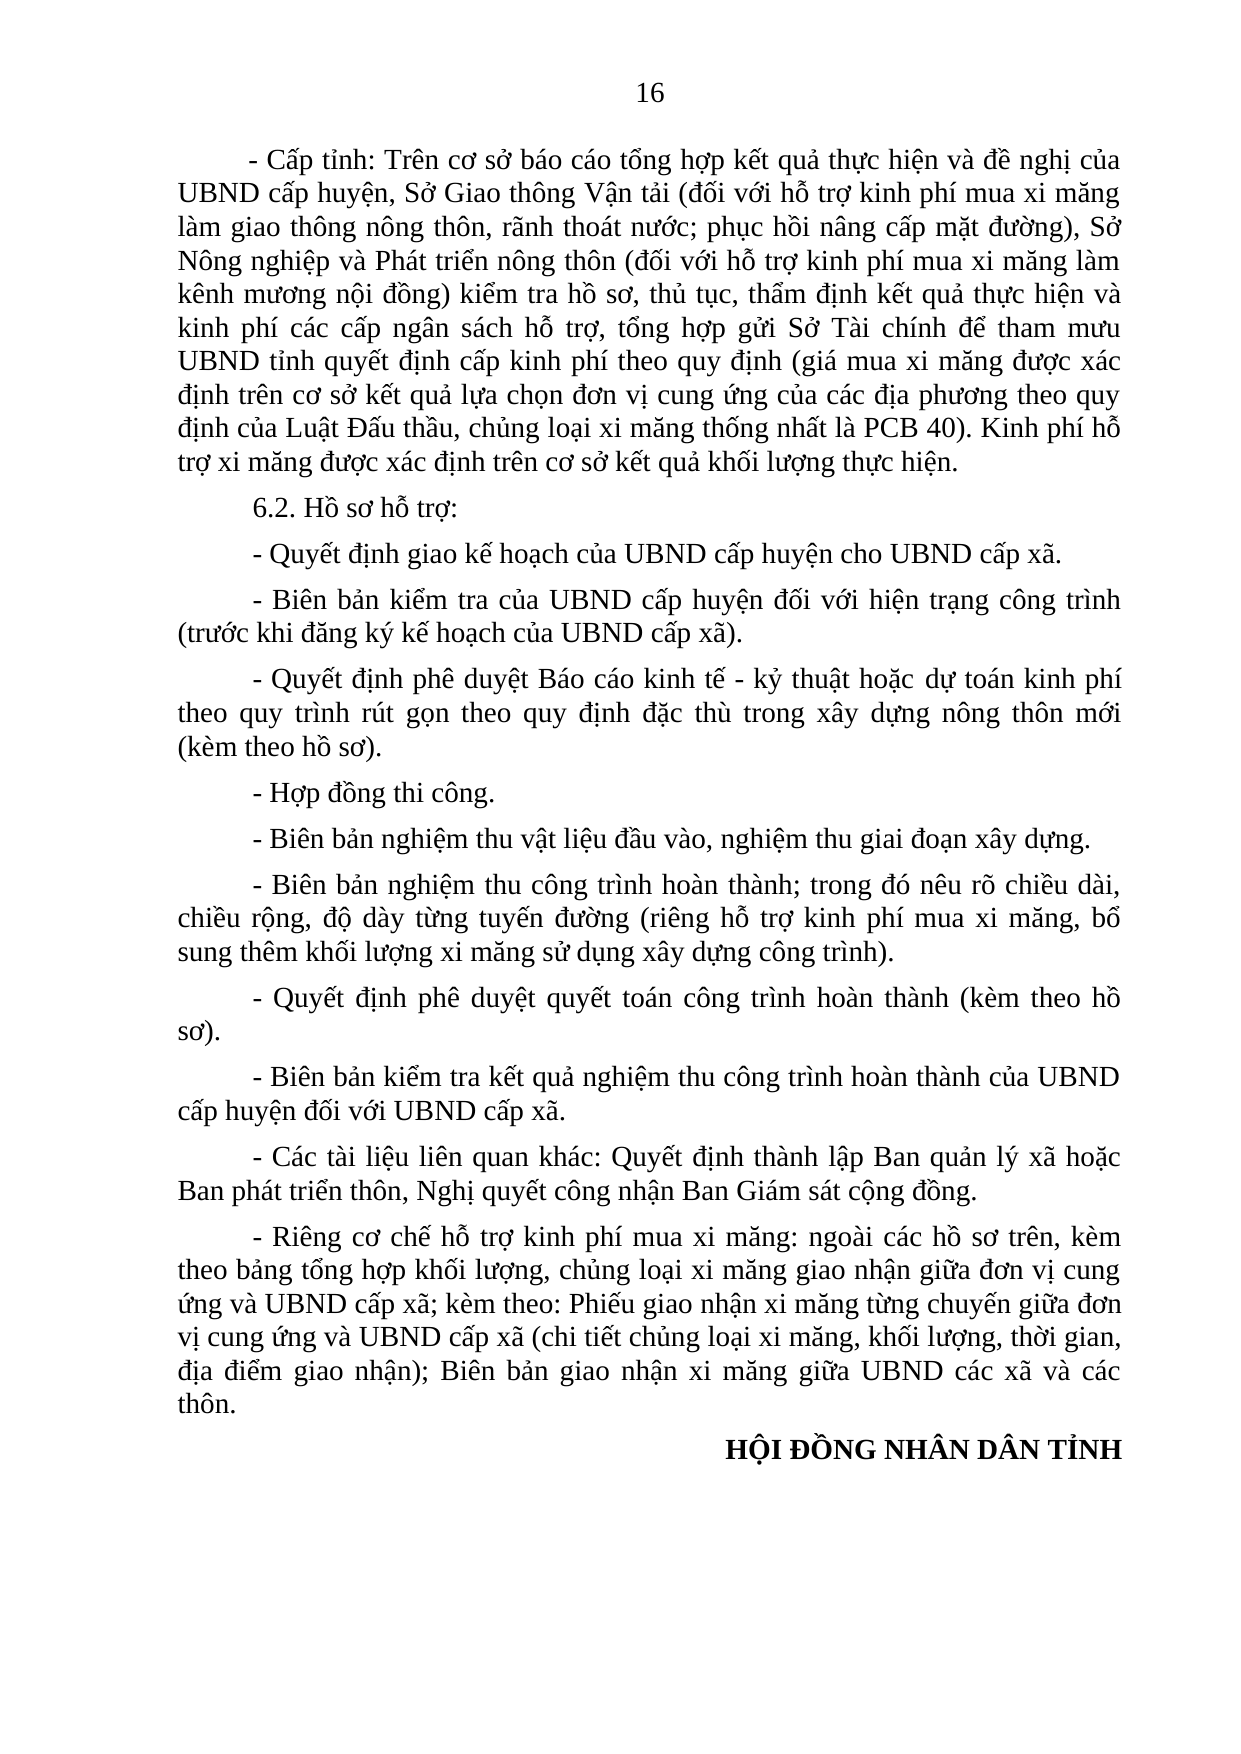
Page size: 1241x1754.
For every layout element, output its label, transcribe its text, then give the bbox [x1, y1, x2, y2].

text HỘI ĐỒNG NHÂN DÂN TỈNH [177, 1432, 1122, 1466]
text - Quyết định phê duyệt Báo cáo kinh tế - kỷ thuật hoặc dự toán kinh phí theo quy trình rút gọn theo quy định đặc thù trong xây dựng nông thôn mới (kèm theo hồ sơ). [177, 662, 1122, 762]
text 6.2. Hồ sơ hỗ trợ: [177, 490, 1122, 523]
text - Hợp đồng thi công. [177, 775, 1122, 808]
text - Quyết định phê duyệt quyết toán công trình hoàn thành (kèm theo hồ sơ). [177, 980, 1122, 1047]
text - Biên bản nghiệm thu vật liệu đầu vào, nghiệm thu giai đoạn xây dựng. [177, 821, 1122, 854]
text - Riêng cơ chế hỗ trợ kinh phí mua xi măng: ngoài các hồ sơ trên, kèm theo bảng tổng hợp khối lượng, chủng loại xi măng giao nhận giữa đơn vị cung ứng và UBND cấp xã; kèm theo: Phiếu giao nhận xi măng từng chuyến giữa đơn vị cung ứng và UBND cấp xã (chi tiết chủng loại xi măng, khối lượng, thời gian, địa điểm giao nhận); Biên bản giao nhận xi măng giữa UBND các xã và các thôn. [177, 1219, 1122, 1420]
text - Biên bản nghiệm thu công trình hoàn thành; trong đó nêu rõ chiều dài, chiều rộng, độ dày từng tuyến đường (riêng hỗ trợ kinh phí mua xi măng, bổ sung thêm khối lượng xi măng sử dụng xây dựng công trình). [177, 867, 1122, 967]
text - Các tài liệu liên quan khác: Quyết định thành lập Ban quản lý xã hoặc Ban phát triển thôn, Nghị quyết công nhận Ban Giám sát cộng đồng. [177, 1139, 1122, 1206]
text - Biên bản kiểm tra của UBND cấp huyện đối với hiện trạng công trình (trước khi đăng ký kế hoạch của UBND cấp xã). [177, 582, 1122, 649]
text - Biên bản kiểm tra kết quả nghiệm thu công trình hoàn thành của UBND cấp huyện đối với UBND cấp xã. [177, 1059, 1122, 1127]
text - Cấp tỉnh: Trên cơ sở báo cáo tổng hợp kết quả thực hiện và đề nghị của UBND cấp huyện, Sở Giao thông Vận tải (đối với hỗ trợ kinh phí mua xi măng làm giao thông nông thôn, rãnh thoát nước; phục hồi nâng cấp mặt đường), Sở Nông nghiệp và Phát triển nông thôn (đối với hỗ trợ kinh phí mua xi măng làm kênh mương nội đồng) kiểm tra hồ sơ, thủ tục, thẩm định kết quả thực hiện và kinh phí các cấp ngân sách hỗ trợ, tổng hợp gửi Sở Tài chính để tham mưu UBND tỉnh quyết định cấp kinh phí theo quy định (giá mua xi măng được xác định trên cơ sở kết quả lựa chọn đơn vị cung ứng của các địa phương theo quy định của Luật Đấu thầu, chủng loại xi măng thống nhất là PCB 40). Kinh phí hỗ trợ xi măng được xác định trên cơ sở kết quả khối lượng thực hiện. [177, 142, 1122, 477]
text - Quyết định giao kế hoạch của UBND cấp huyện cho UBND cấp xã. [177, 536, 1122, 569]
